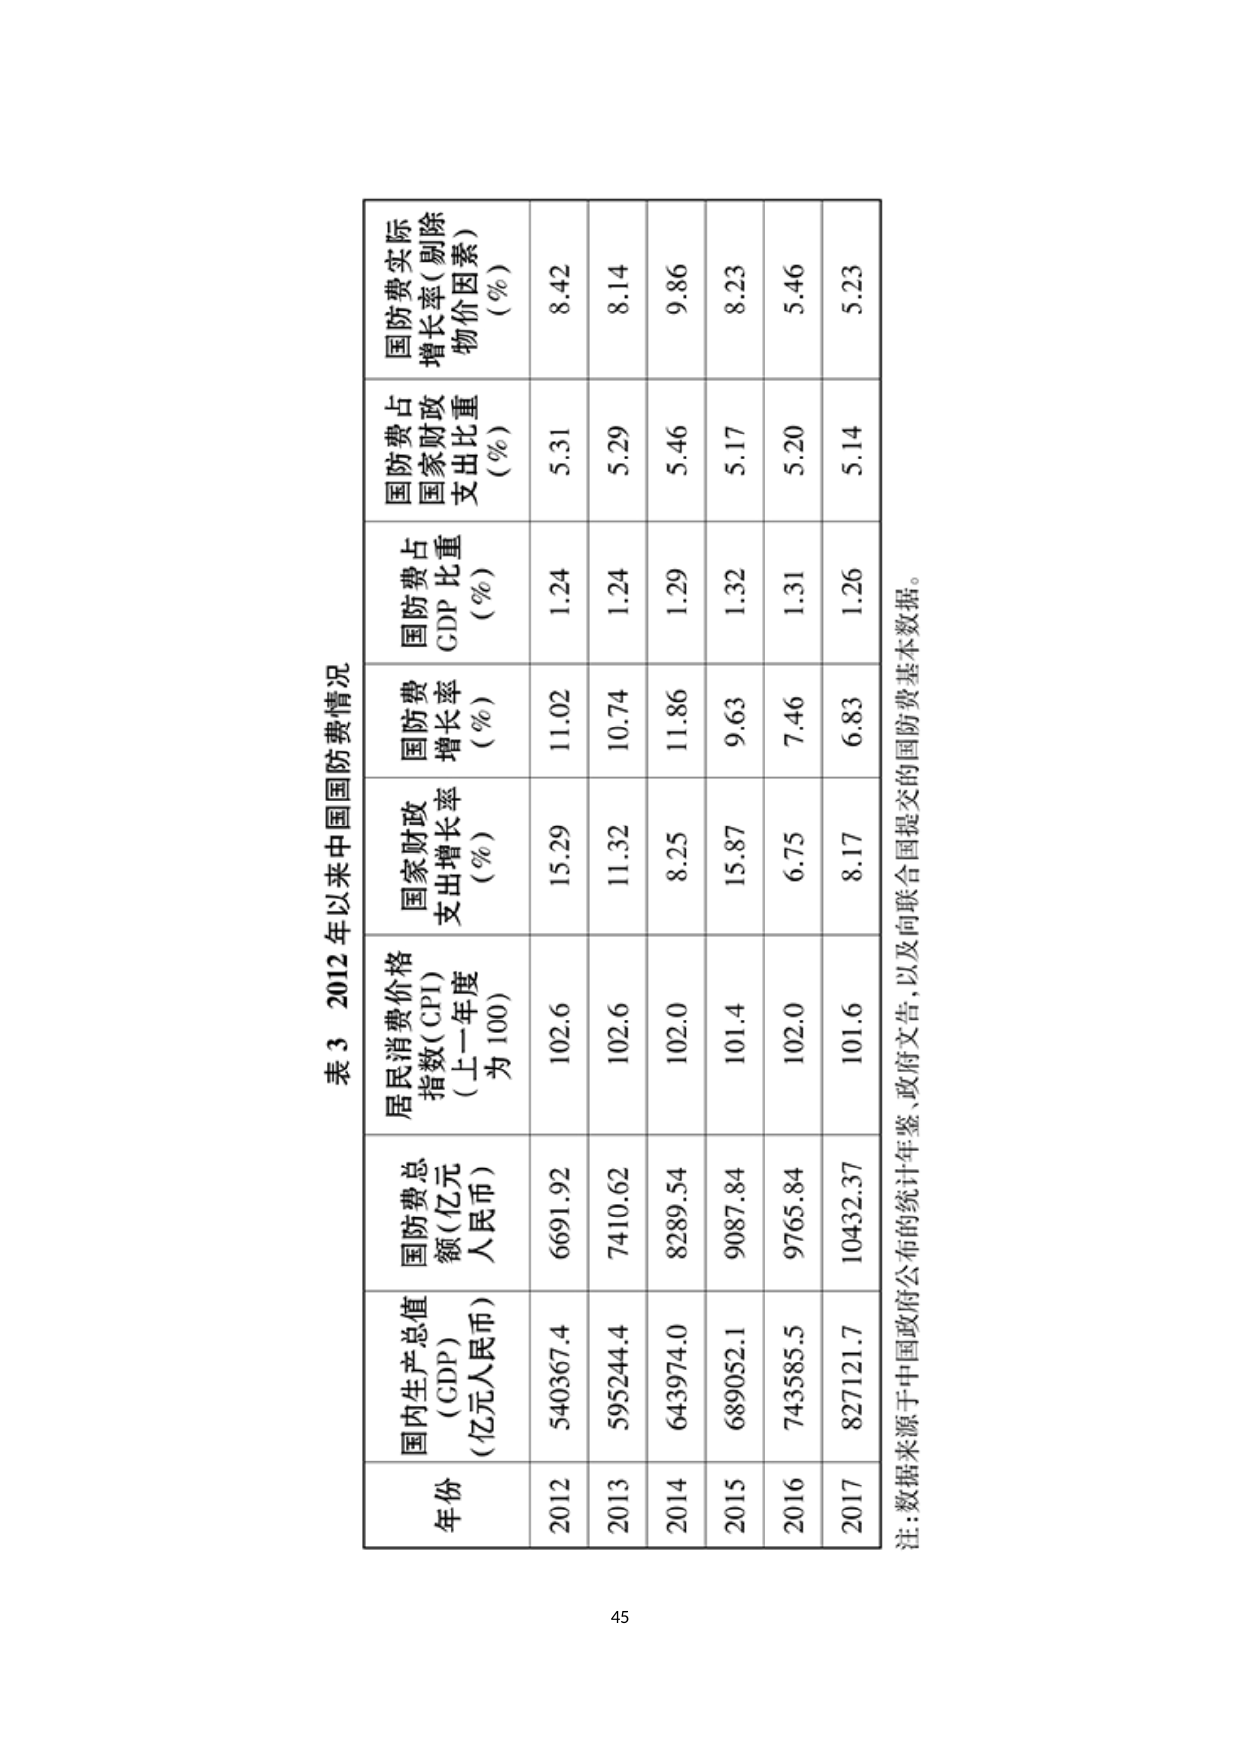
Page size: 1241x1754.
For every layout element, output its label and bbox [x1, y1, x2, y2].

picture [296, 167, 947, 1583]
